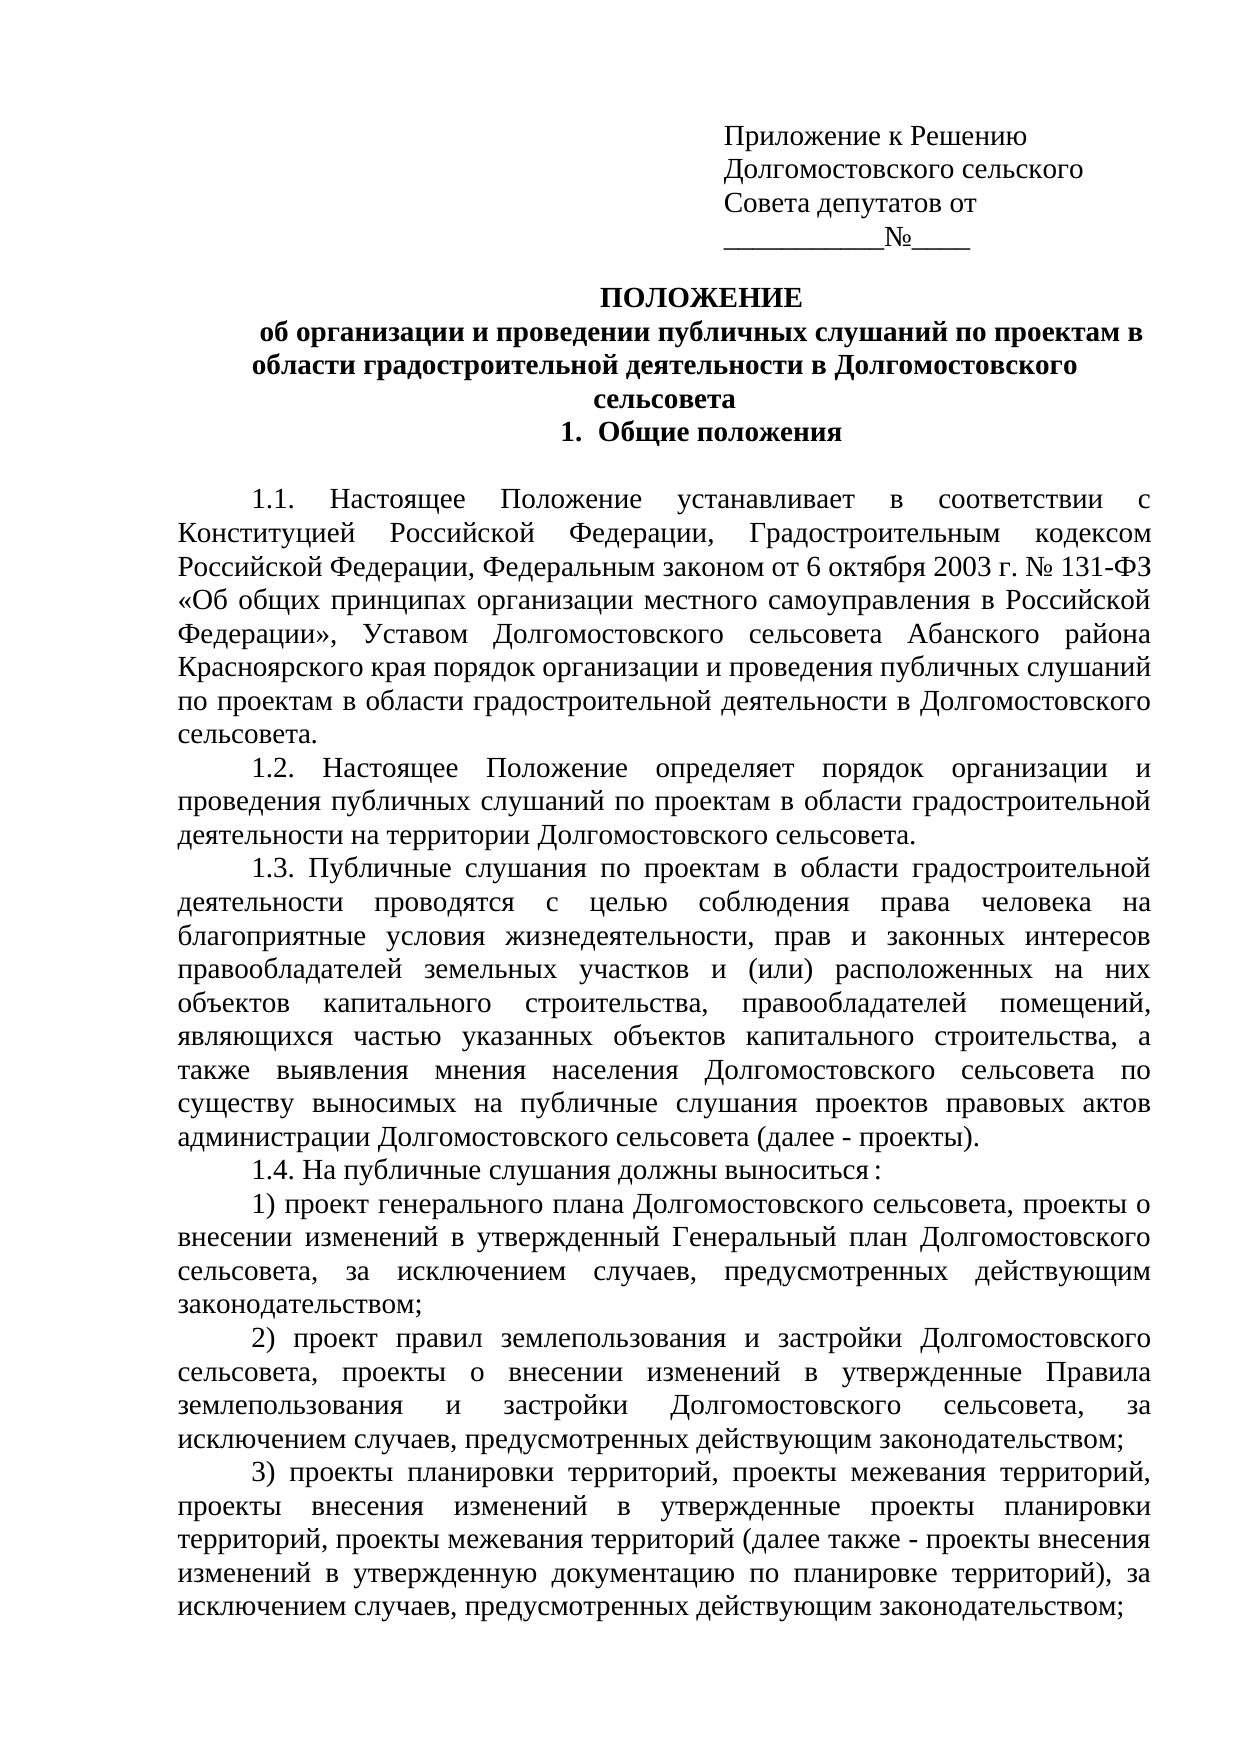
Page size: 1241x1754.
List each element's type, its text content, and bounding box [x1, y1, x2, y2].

text 1) проект генерального плана Долгомостовского сельсовета, проекты о внесении изменений в утвержденный Генеральный план Долгомостовского сельсовета, за исключением случаев, предусмотренных действующим законодательством; [177, 1186, 1152, 1320]
text об организации и проведении публичных слушаний по проектам в области градостроительной деятельности в Долгомостовского сельсовета [177, 314, 1152, 414]
text Приложение к Решению [723, 118, 1152, 152]
text 1.1. Настоящее Положение устанавливает в соответствии с Конституцией Российской Федерации, Градостроительным кодексом Российской Федерации, Федеральным законом от 6 октября . № 131-ФЗ «Об общих принципах организации местного самоуправления в Российской Федерации», Уставом Долгомостовского сельсовета Абанского района Красноярского края порядок организации и проведения публичных слушаний по проектам в области градостроительной деятельности в Долгомостовского сельсовета. [177, 482, 1152, 750]
text 3) проекты планировки территорий, проекты межевания территорий, проекты внесения изменений в утвержденные проекты планировки территорий, проекты межевания территорий (далее также - проекты внесения изменений в утвержденную документацию по планировке территорий), за исключением случаев, предусмотренных действующим законодательством; [177, 1454, 1152, 1622]
text 1.4. На публичные слушания должны выноситься : [177, 1152, 1152, 1186]
text ПОЛОЖЕНИЕ [177, 280, 1152, 314]
text 2) проект правил землепользования и застройки Долгомостовского сельсовета, проекты о внесении изменений в утвержденные Правила землепользования и застройки Долгомостовского сельсовета, за исключением случаев, предусмотренных действующим законодательством; [177, 1320, 1152, 1454]
list Общие положения [251, 414, 1152, 448]
text 1.3. Публичные слушания по проектам в области градостроительной деятельности проводятся с целью соблюдения права человека на благоприятные условия жизнедеятельности, прав и законных интересов правообладателей земельных участков и (или) расположенных на них объектов капитального строительства, правообладателей помещений, являющихся частью указанных объектов капитального строительства, а также выявления мнения населения Долгомостовского сельсовета по существу выносимых на публичные слушания проектов правовых актов администрации Долгомостовского сельсовета (далее - проекты). [177, 851, 1152, 1152]
text 1.2. Настоящее Положение определяет порядок организации и проведения публичных слушаний по проектам в области градостроительной деятельности на территории Долгомостовского сельсовета. [177, 750, 1152, 851]
text Долгомостовского сельского Совета депутатов от ___________№____ [723, 152, 1152, 252]
